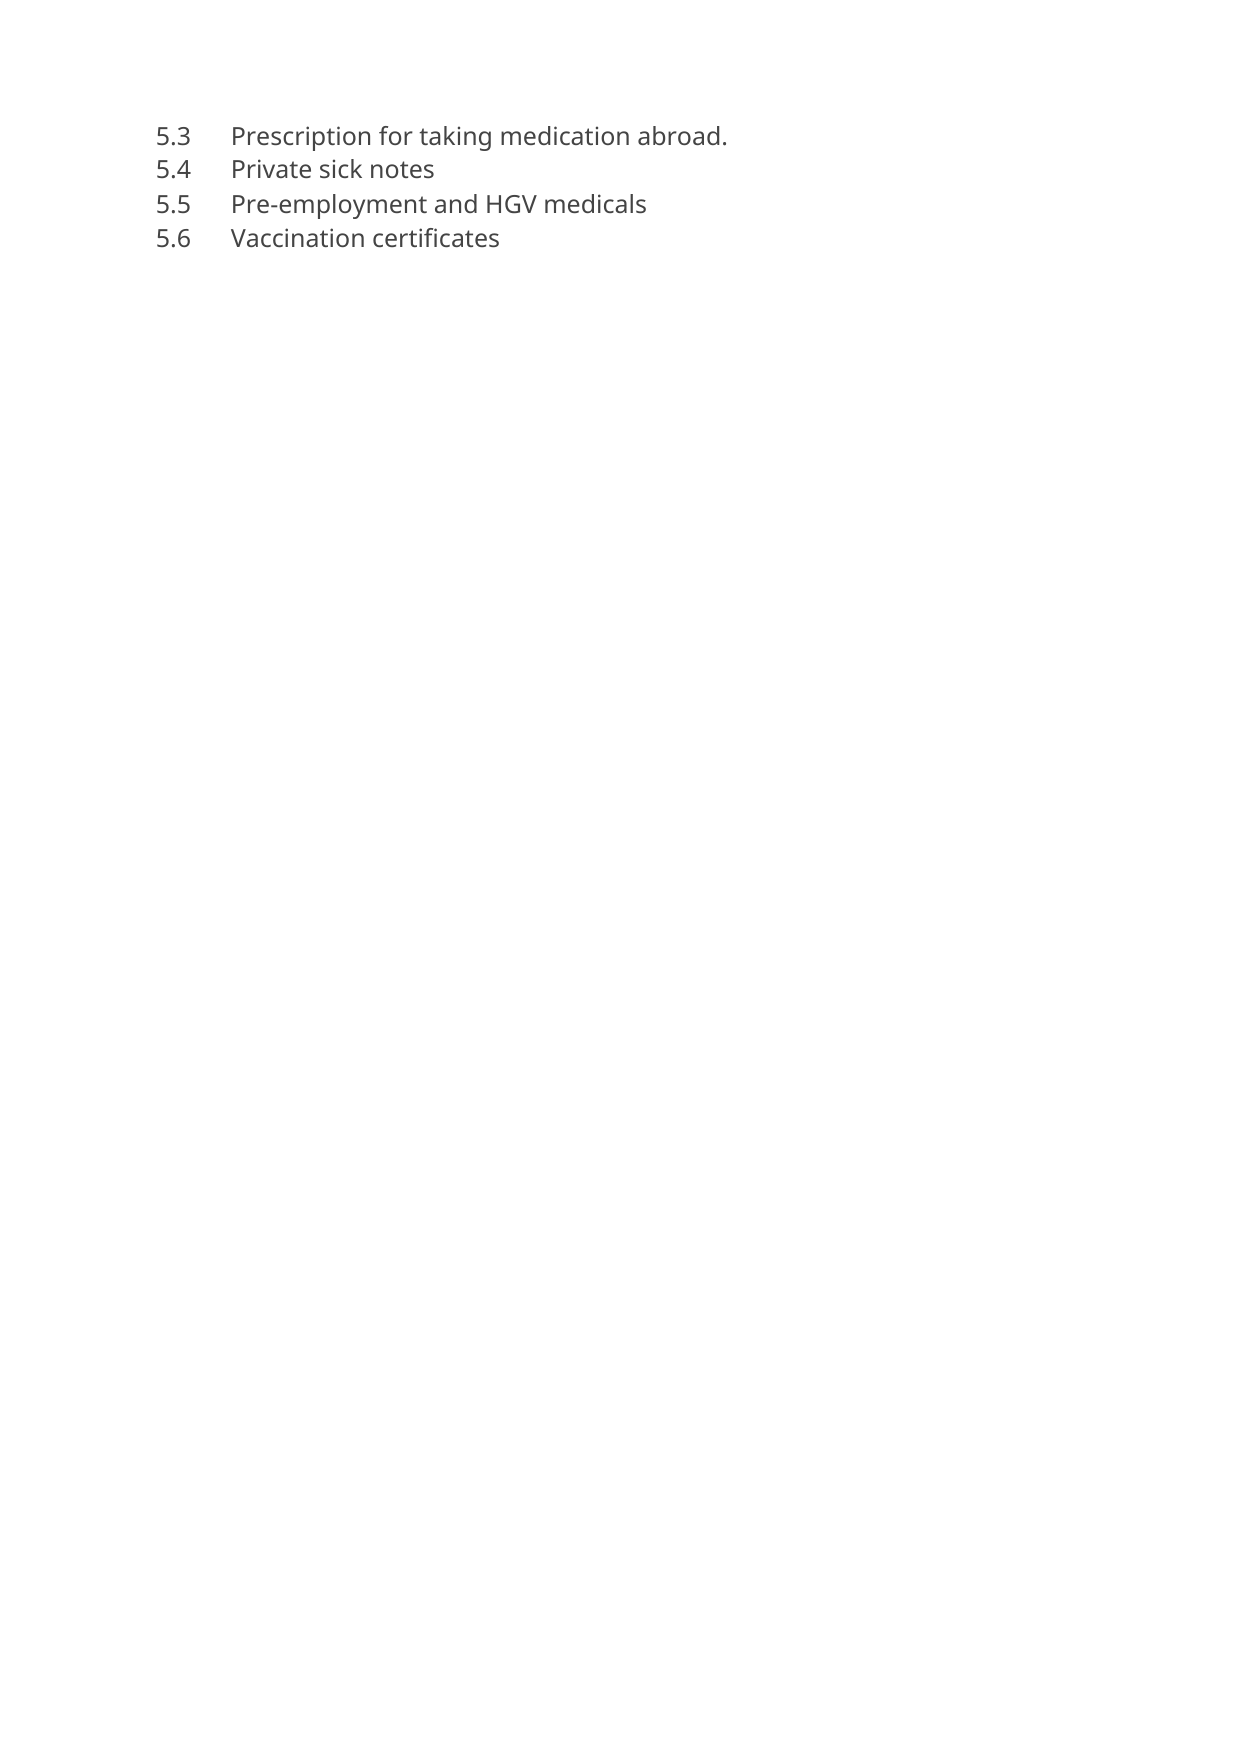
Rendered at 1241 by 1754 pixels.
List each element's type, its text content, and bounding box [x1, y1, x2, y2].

list Pre-employment and HGV medicals [156, 186, 1122, 220]
list Vaccination certificates [156, 220, 1122, 254]
list Prescription for taking medication abroad. [156, 118, 1122, 152]
list Private sick notes [156, 152, 1122, 186]
